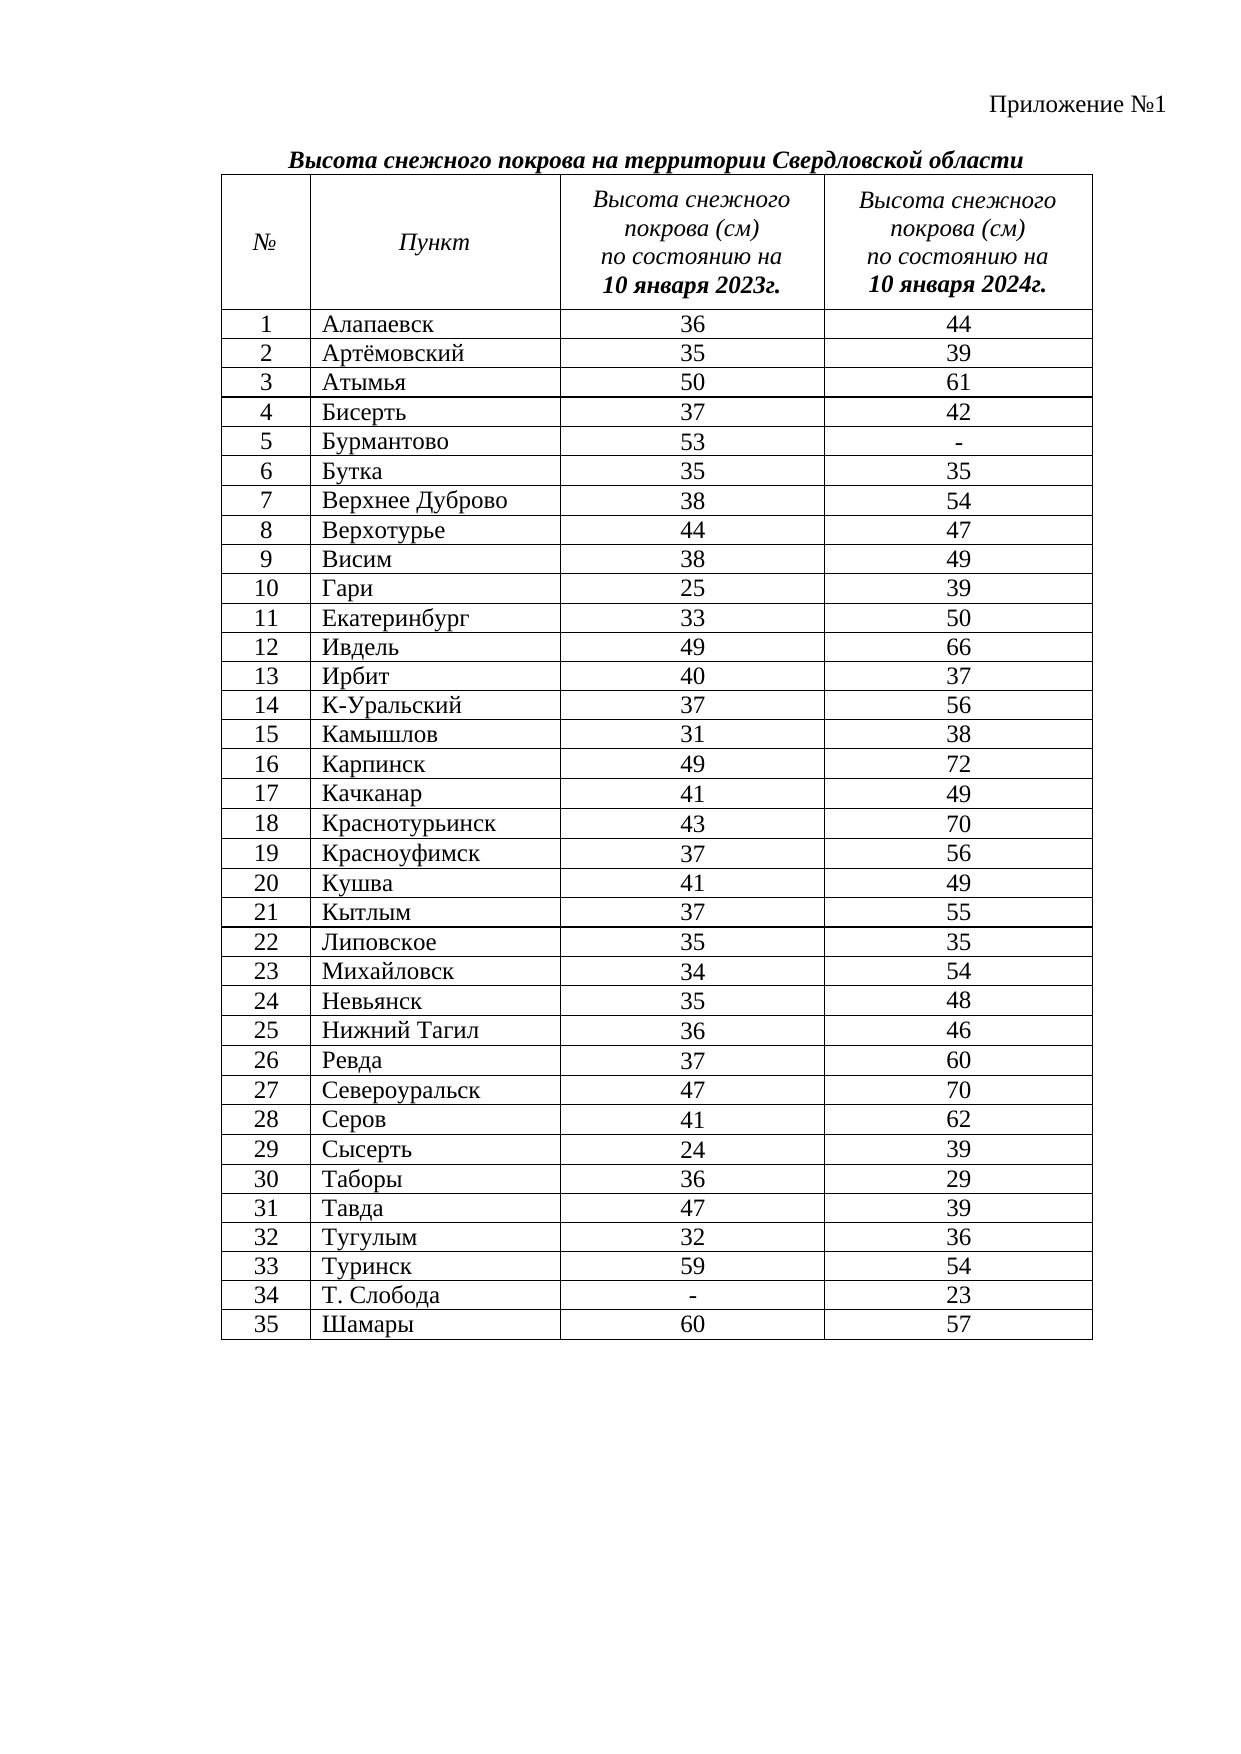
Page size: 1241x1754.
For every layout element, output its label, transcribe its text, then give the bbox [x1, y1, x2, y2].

table_cell 5 [222, 427, 310, 455]
table_cell - [561, 1281, 824, 1309]
table_cell Кытлым [311, 898, 560, 926]
table_cell Нижний Тагил [311, 1016, 560, 1045]
table_cell Качканар [311, 779, 560, 808]
table_cell 39 [825, 339, 1092, 367]
table_cell Верхнее Дуброво [311, 486, 560, 515]
table_cell 54 [825, 486, 1092, 515]
table_cell 25 [222, 1016, 310, 1045]
table_cell 16 [222, 749, 310, 778]
table_cell 6 [222, 456, 310, 485]
table_cell 70 [825, 809, 1092, 838]
table_cell 62 [825, 1105, 1092, 1134]
table_cell 37 [561, 691, 824, 719]
table_cell 50 [825, 604, 1092, 632]
table_cell Карпинск [311, 749, 560, 778]
table_cell 33 [222, 1252, 310, 1280]
table_cell Михайловск [311, 957, 560, 985]
table_cell 37 [561, 1046, 824, 1075]
table_cell 3 [222, 368, 310, 396]
table_cell 56 [825, 691, 1092, 719]
table_cell 35 [561, 928, 824, 956]
table_cell 11 [222, 604, 310, 632]
table_cell 10 [222, 574, 310, 602]
table_cell 39 [825, 574, 1092, 602]
table_cell 60 [825, 1046, 1092, 1075]
table_cell Екатеринбург [311, 604, 560, 632]
table_cell Серов [311, 1105, 560, 1134]
table_cell Липовское [311, 928, 560, 956]
table_cell 41 [561, 869, 824, 897]
table_cell Североуральск [311, 1076, 560, 1104]
table_cell 56 [825, 839, 1092, 867]
table_cell 43 [561, 809, 824, 838]
table_cell 54 [825, 1252, 1092, 1280]
table_cell 38 [825, 720, 1092, 748]
table_cell 44 [825, 310, 1092, 338]
table_cell 17 [222, 779, 310, 808]
table_cell Ирбит [311, 662, 560, 690]
table_cell 28 [222, 1105, 310, 1134]
table_header № [222, 175, 310, 309]
table_cell 34 [222, 1281, 310, 1309]
table_cell Тавда [311, 1194, 560, 1222]
table_cell 8 [222, 516, 310, 544]
table_cell 66 [825, 633, 1092, 661]
table_cell 35 [561, 339, 824, 367]
table_cell 38 [561, 545, 824, 573]
table_cell Краснотурьинск [311, 809, 560, 838]
table_cell 24 [561, 1135, 824, 1163]
table_cell Невьянск [311, 986, 560, 1015]
table_cell 49 [825, 545, 1092, 573]
table_cell 46 [825, 1016, 1092, 1045]
table_cell Алапаевск [311, 310, 560, 338]
table_cell 35 [561, 456, 824, 485]
table_cell 22 [222, 928, 310, 956]
table_cell 59 [561, 1252, 824, 1280]
table_cell 55 [825, 898, 1092, 926]
table_cell Бурмантово [311, 427, 560, 455]
table_cell 9 [222, 545, 310, 573]
table_cell Сысерть [311, 1135, 560, 1163]
table_cell Камышлов [311, 720, 560, 748]
table_cell 7 [222, 486, 310, 515]
table_cell 27 [222, 1076, 310, 1104]
table_cell 60 [561, 1310, 824, 1338]
table_cell Атымья [311, 368, 560, 396]
table_cell 41 [561, 1105, 824, 1134]
table_cell 35 [825, 928, 1092, 956]
table_cell 36 [561, 1165, 824, 1193]
table_cell 36 [561, 1016, 824, 1045]
table_cell 32 [561, 1223, 824, 1251]
text Высота снежного покрова на территории Свердловской области [148, 146, 1167, 174]
table_cell 61 [825, 368, 1092, 396]
table_cell Бисерть [311, 398, 560, 426]
table_cell 72 [825, 749, 1092, 778]
table_cell 49 [825, 779, 1092, 808]
table_header Высота снежного покрова (см) по состоянию на 10 января 2024г. [825, 175, 1092, 309]
table_cell 23 [222, 957, 310, 985]
table_cell Висим [311, 545, 560, 573]
table_cell 13 [222, 662, 310, 690]
table_cell Бутка [311, 456, 560, 485]
table_cell 33 [561, 604, 824, 632]
table_cell 35 [561, 986, 824, 1015]
table_cell Ревда [311, 1046, 560, 1075]
table_cell 34 [561, 957, 824, 985]
table_cell 39 [825, 1194, 1092, 1222]
table_cell 19 [222, 839, 310, 867]
table_cell 50 [561, 368, 824, 396]
table_cell 37 [561, 398, 824, 426]
table_cell 54 [825, 957, 1092, 985]
table_cell 40 [561, 662, 824, 690]
table_cell 47 [561, 1076, 824, 1104]
table_cell 57 [825, 1310, 1092, 1338]
table_cell 20 [222, 869, 310, 897]
table_cell 29 [825, 1165, 1092, 1193]
table_cell 41 [561, 779, 824, 808]
table_cell 32 [222, 1223, 310, 1251]
table_cell Артёмовский [311, 339, 560, 367]
table_cell 47 [561, 1194, 824, 1222]
table_cell 18 [222, 809, 310, 838]
table_cell 1 [222, 310, 310, 338]
table_cell 23 [825, 1281, 1092, 1309]
table_cell 31 [561, 720, 824, 748]
table_cell 44 [561, 516, 824, 544]
table_cell 36 [561, 310, 824, 338]
table_cell 53 [561, 427, 824, 455]
table_cell 42 [825, 398, 1092, 426]
table_cell Т. Слобода [311, 1281, 560, 1309]
table_cell К-Уральский [311, 691, 560, 719]
table_cell Кушва [311, 869, 560, 897]
table_cell 31 [222, 1194, 310, 1222]
table_cell 21 [222, 898, 310, 926]
table_cell 29 [222, 1135, 310, 1163]
table_cell Гари [311, 574, 560, 602]
table_cell 49 [825, 869, 1092, 897]
table_cell 25 [561, 574, 824, 602]
table_cell 49 [561, 749, 824, 778]
table_cell - [825, 427, 1092, 455]
table_header Пункт [311, 175, 560, 309]
text Приложение №1 [148, 89, 1167, 117]
table_cell Ивдель [311, 633, 560, 661]
table_cell 37 [825, 662, 1092, 690]
table_cell 47 [825, 516, 1092, 544]
table_cell 2 [222, 339, 310, 367]
table_cell Шамары [311, 1310, 560, 1338]
table_cell 39 [825, 1135, 1092, 1163]
table_cell 37 [561, 898, 824, 926]
table_cell 14 [222, 691, 310, 719]
table_cell 38 [561, 486, 824, 515]
table_cell 15 [222, 720, 310, 748]
table_cell 35 [222, 1310, 310, 1338]
table_cell 4 [222, 398, 310, 426]
table_header Высота снежного покрова (см) по состоянию на 10 января 2023г. [561, 175, 824, 309]
table_cell Туринск [311, 1252, 560, 1280]
table_cell 70 [825, 1076, 1092, 1104]
table_cell Верхотурье [311, 516, 560, 544]
table_cell 26 [222, 1046, 310, 1075]
table_cell 12 [222, 633, 310, 661]
table_cell 36 [825, 1223, 1092, 1251]
table_cell 35 [825, 456, 1092, 485]
table_cell 48 [825, 986, 1092, 1015]
table_cell Красноуфимск [311, 839, 560, 867]
table_cell Тугулым [311, 1223, 560, 1251]
table_cell 24 [222, 986, 310, 1015]
table_cell 30 [222, 1165, 310, 1193]
table_cell 37 [561, 839, 824, 867]
table_cell Таборы [311, 1165, 560, 1193]
table_cell 49 [561, 633, 824, 661]
